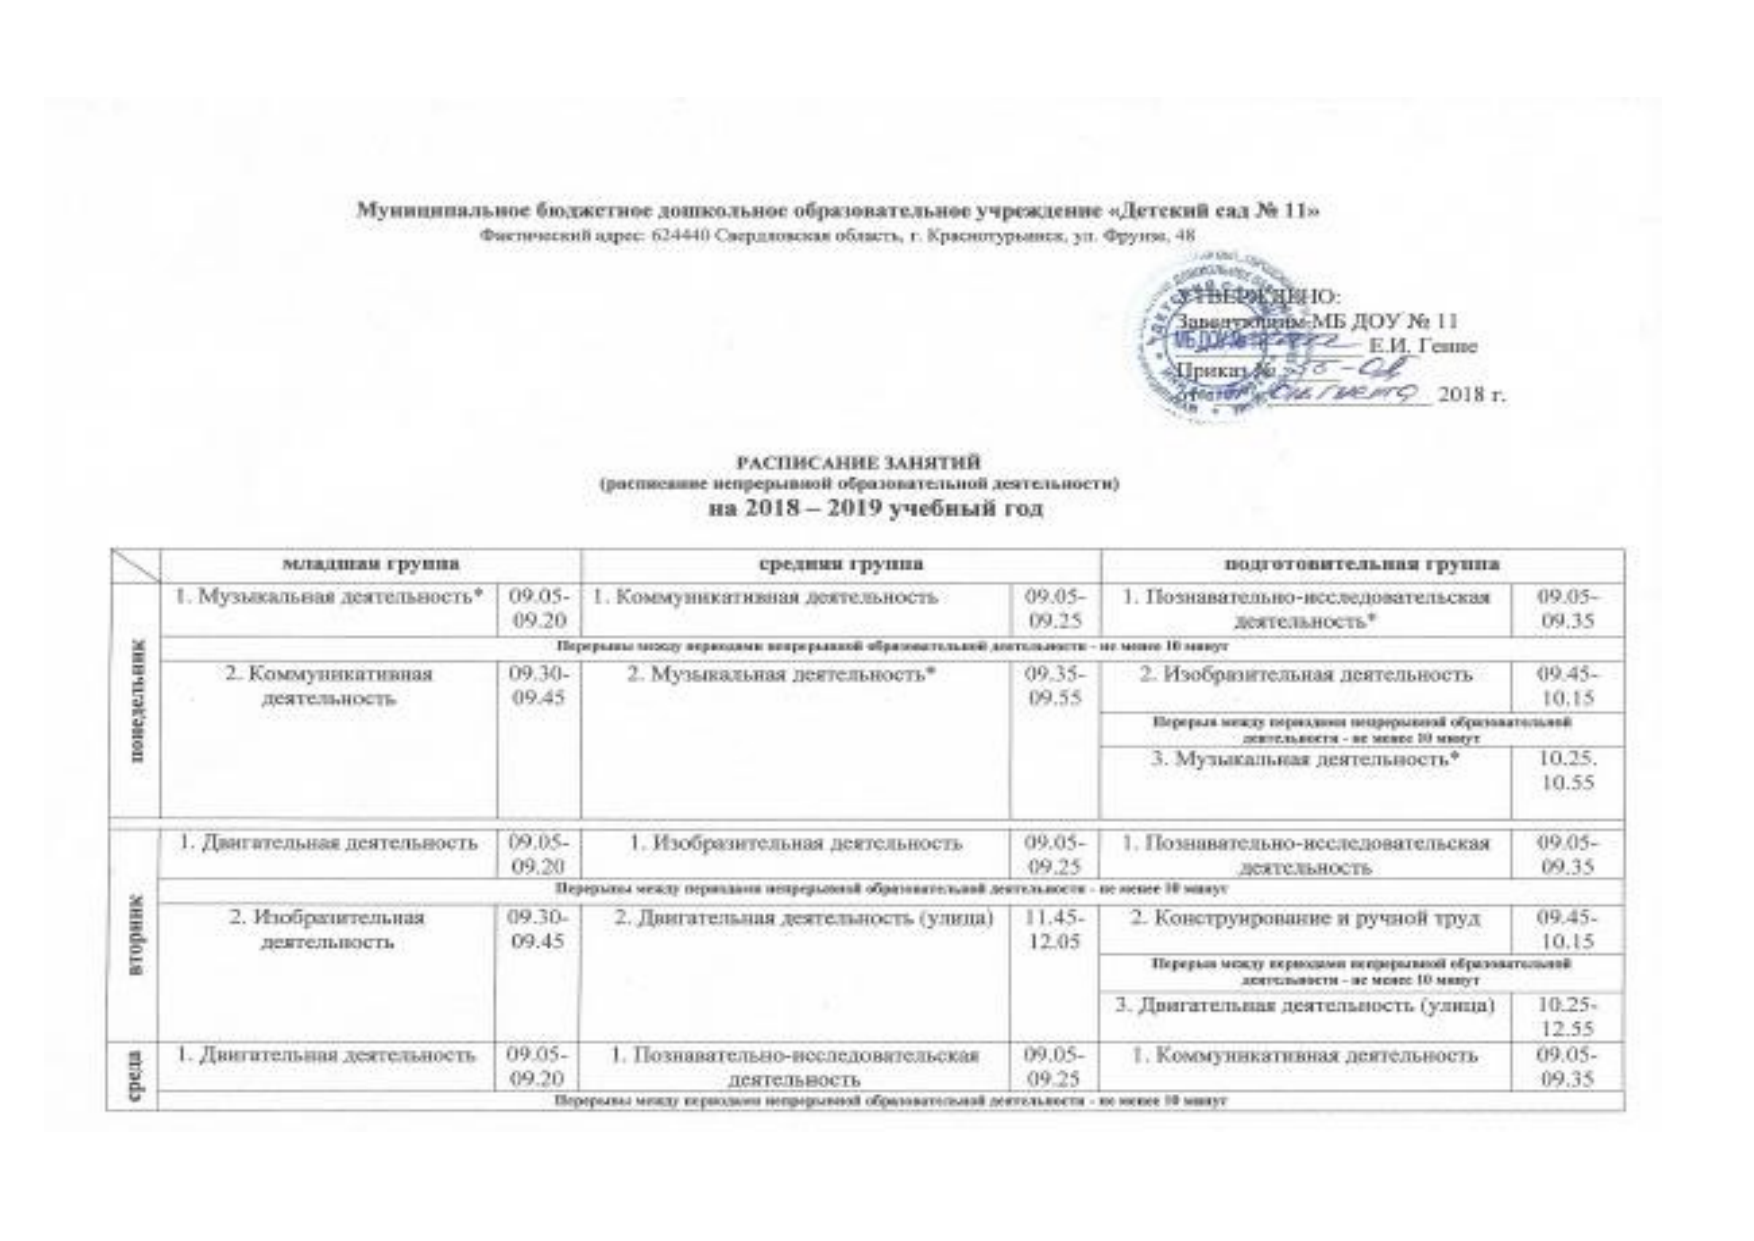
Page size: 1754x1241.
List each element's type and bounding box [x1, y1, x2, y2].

picture [44, 97, 1662, 1132]
